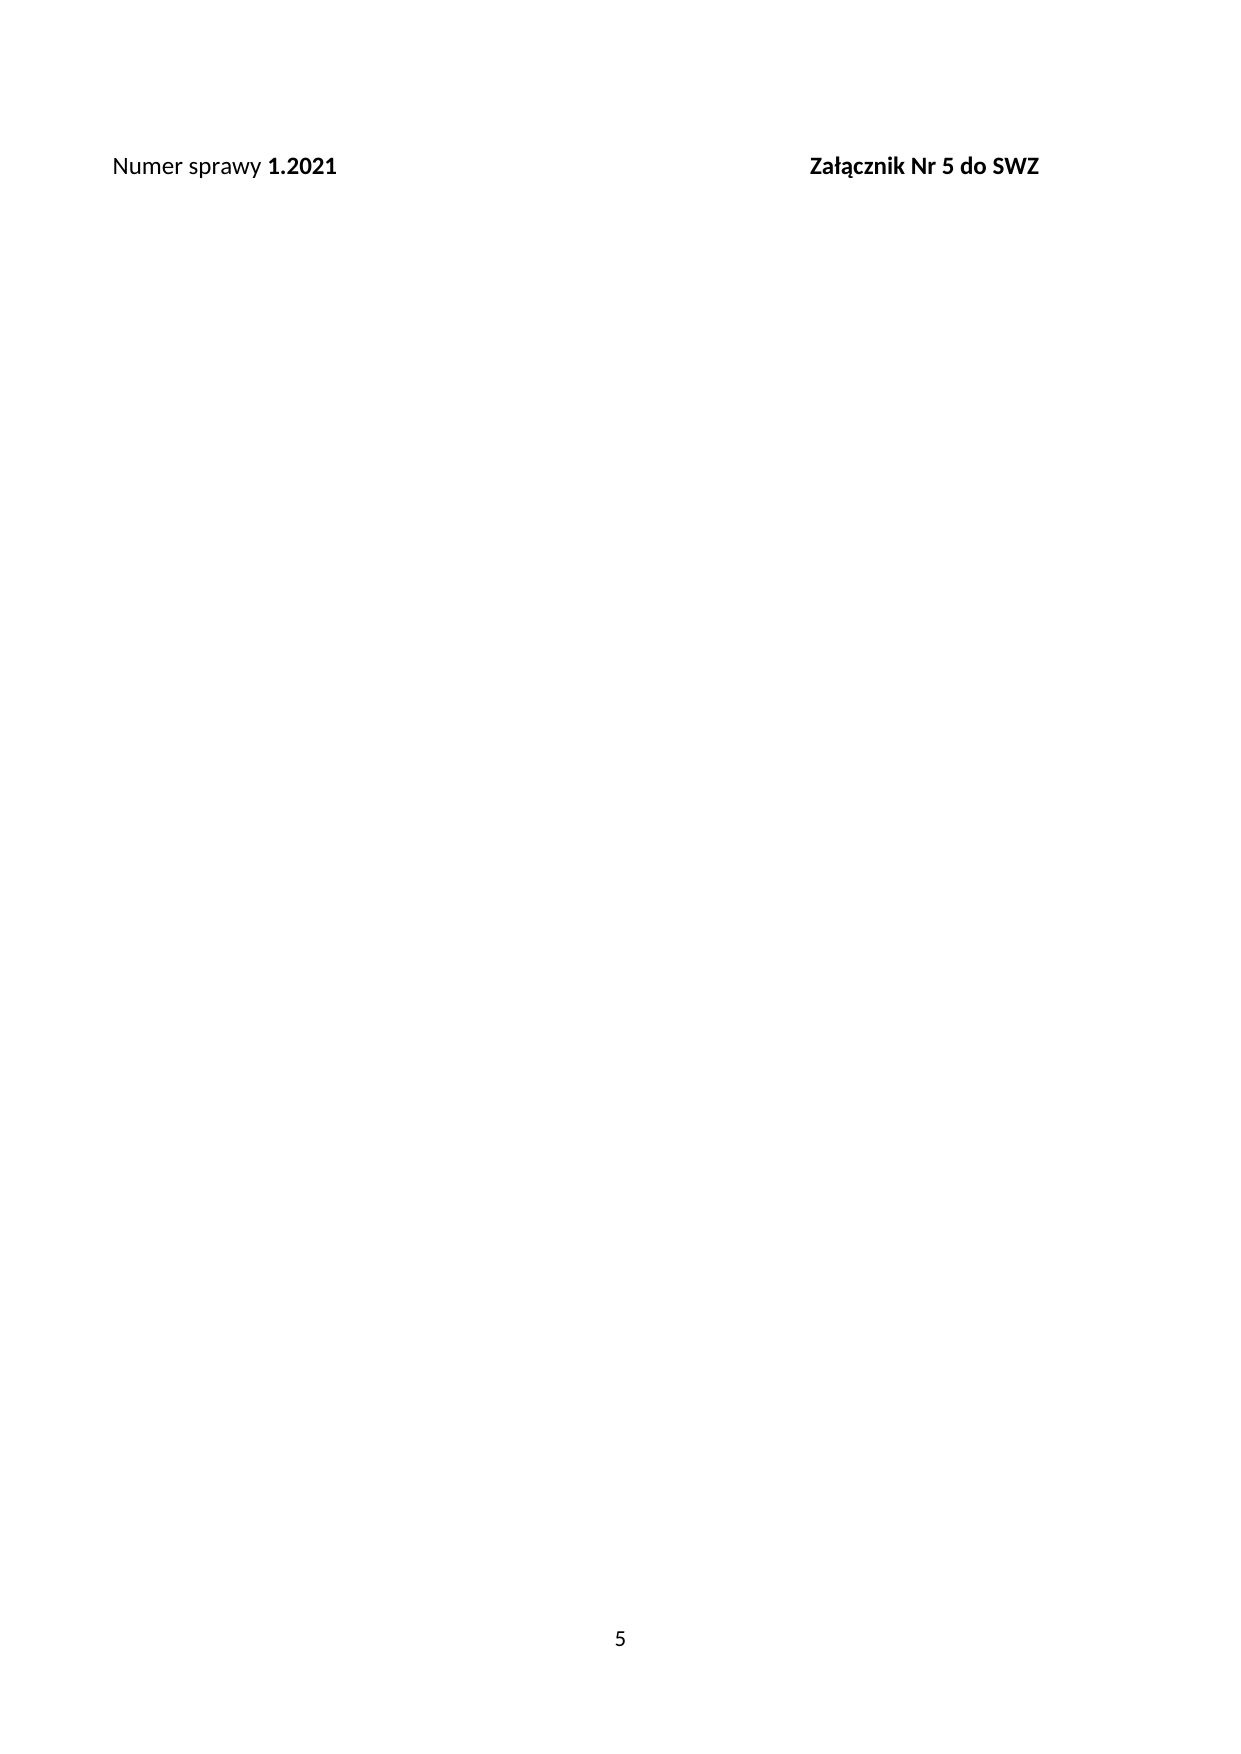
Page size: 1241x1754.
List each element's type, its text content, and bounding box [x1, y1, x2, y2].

text Numer sprawy 1.2021 Załącznik Nr 5 do SWZ [112, 150, 1128, 181]
